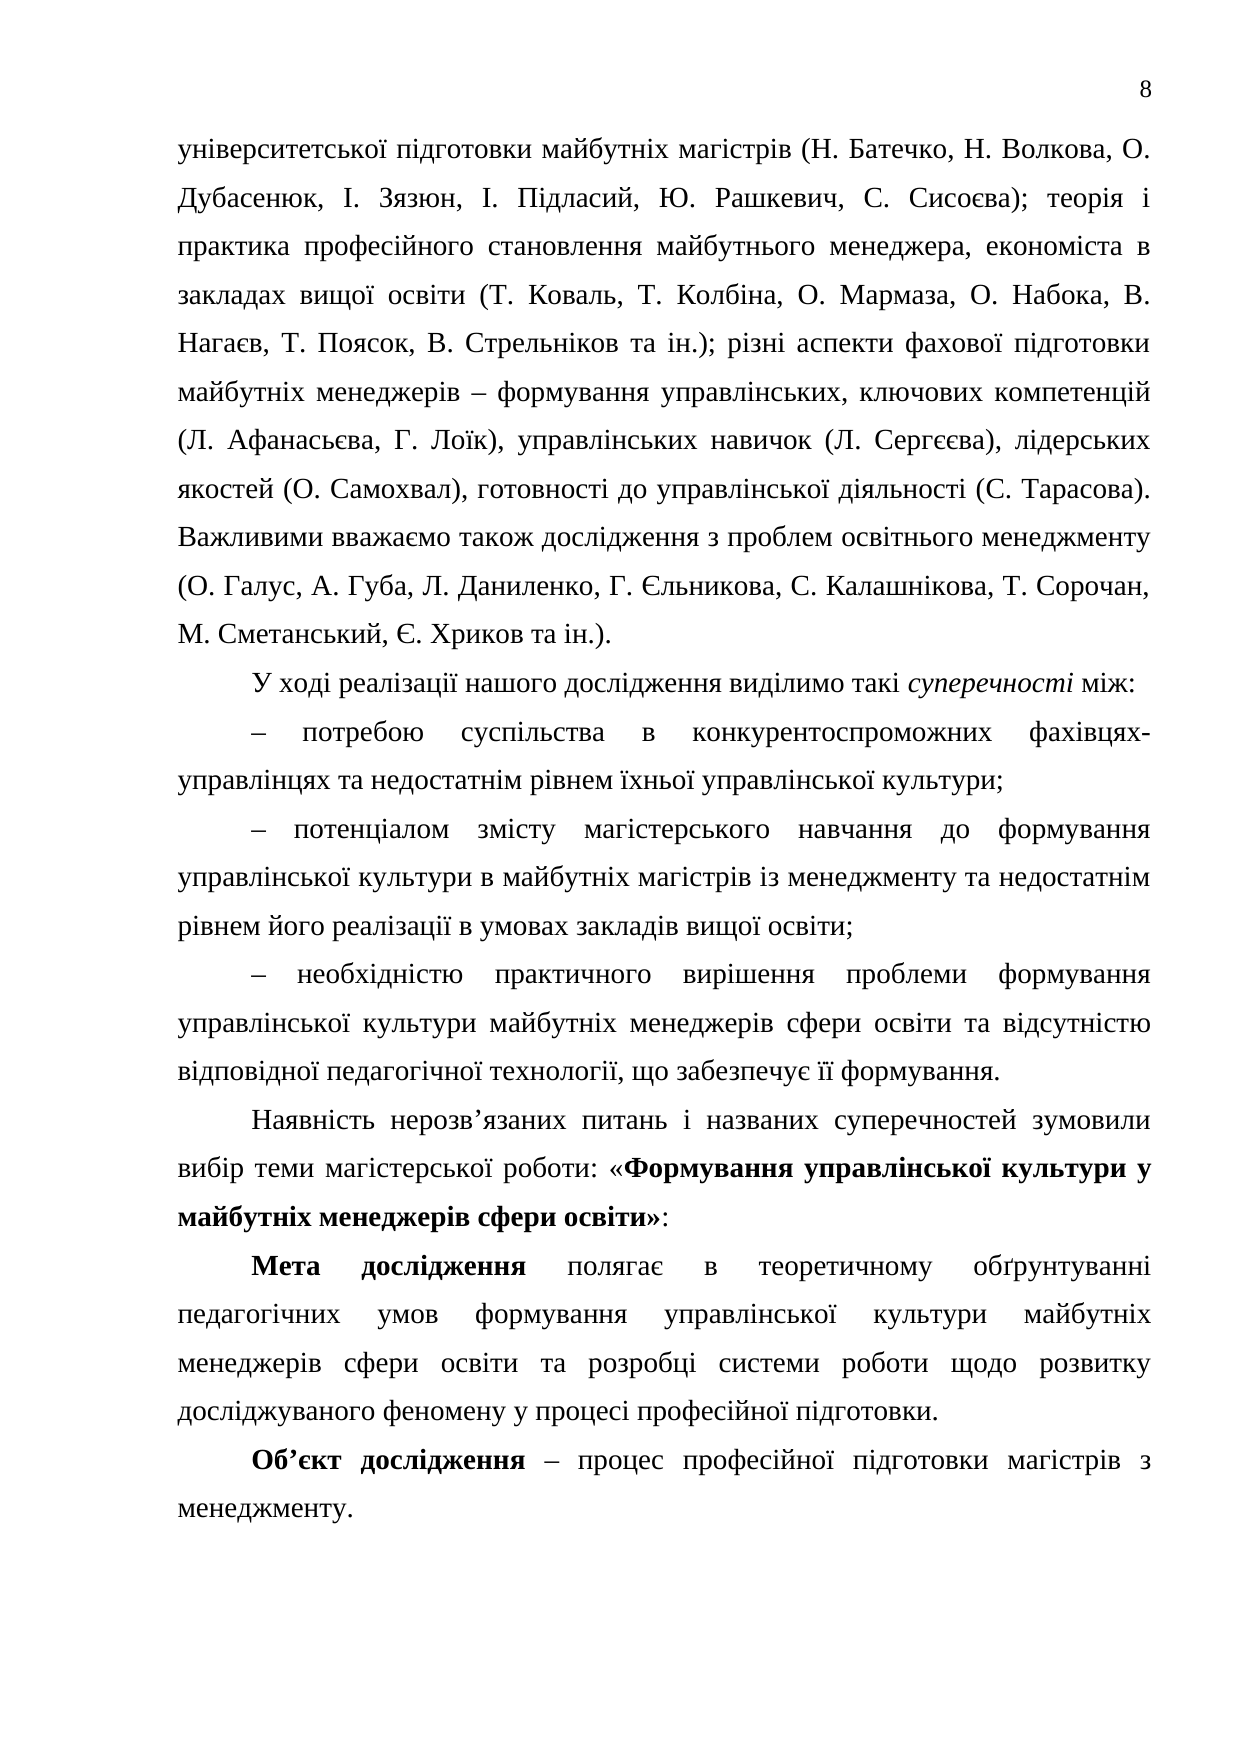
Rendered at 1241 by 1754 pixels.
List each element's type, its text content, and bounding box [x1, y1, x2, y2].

text – потенціалом змісту магістерського навчання до формування управлінської культури в майбутніх магістрів із менеджменту та недостатнім рівнем його реалізації в умовах закладів вищої освіти; [177, 811, 1152, 941]
text Об’єкт дослідження – процес професійної підготовки магістрів з менеджменту. [177, 1442, 1152, 1524]
text – потребою суспільства в конкурентоспроможних фахівцях-управлінцях та недостатнім рівнем їхньої управлінської культури; [177, 714, 1152, 796]
text Мета дослідження полягає в теоретичному обґрунтуванні педагогічних умов формування управлінської культури майбутніх менеджерів сфери освіти та розробці системи роботи щодо розвитку досліджуваного феномену у процесі професійної підготовки. [177, 1248, 1152, 1427]
text Наявність нерозв’язаних питань і названих суперечностей зумовили вибір теми магістерської роботи: «Формування управлінської культури у майбутніх менеджерів сфери освіти»: [177, 1102, 1152, 1233]
text У ході реалізації нашого дослідження виділимо такі суперечності між: [177, 665, 1152, 699]
text – необхідністю практичного вирішення проблеми формування управлінської культури майбутніх менеджерів сфери освіти та відсутністю відповідної педагогічної технології, що забезпечує її формування. [177, 956, 1152, 1087]
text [177, 131, 1152, 650]
